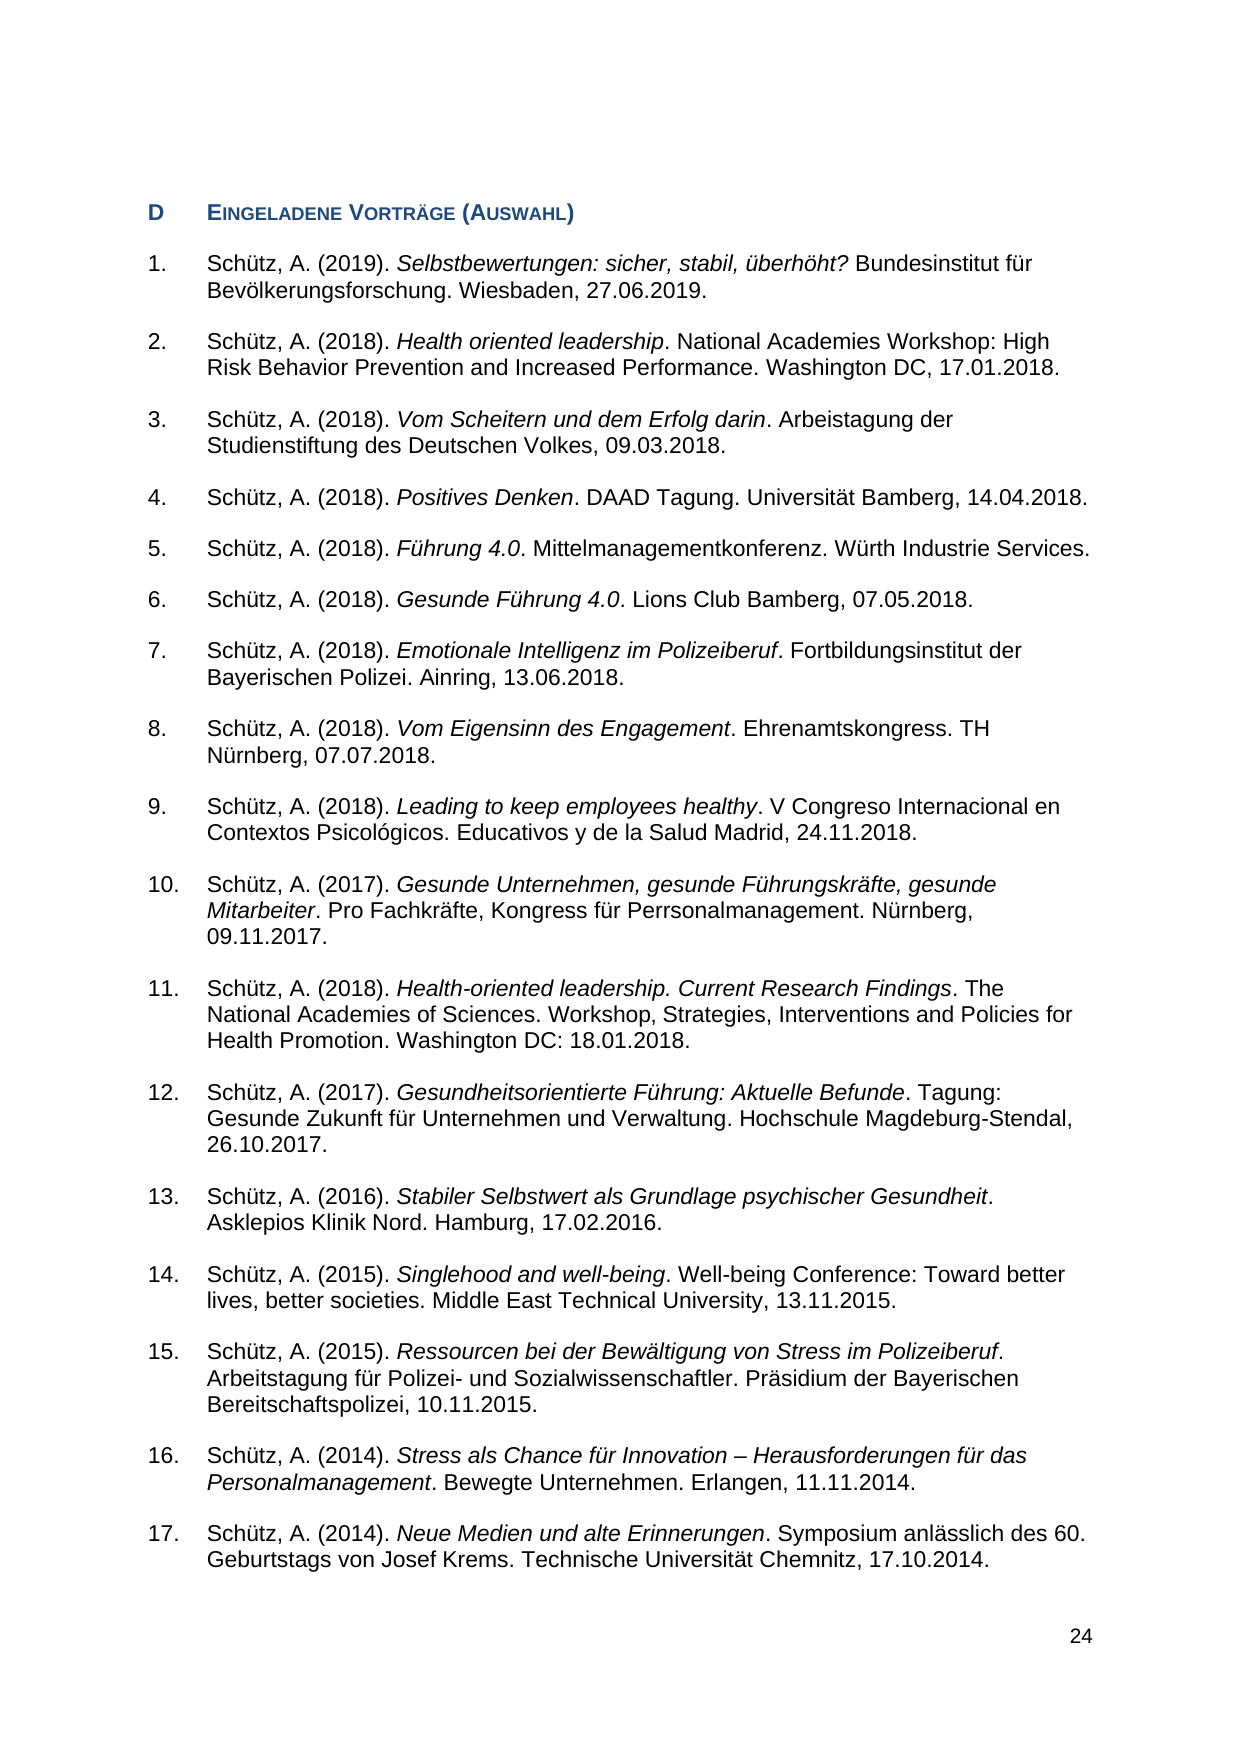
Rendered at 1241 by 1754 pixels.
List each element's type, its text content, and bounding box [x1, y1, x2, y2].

list Schütz, A. (2015). Ressourcen bei der Bewältigung von Stress im Polizeiberuf. Arbeitstagung für Polizei- und Sozialwissenschaftler. Präsidium der Bayerischen Bereitschaftspolizei, 10.11.2015. [148, 1338, 1093, 1417]
list Schütz, A. (2018). Leading to keep employees healthy. V Congreso Internacional en Contextos Psicológicos. Educativos y de la Salud Madrid, 24.11.2018. [148, 793, 1093, 846]
list Schütz, A. (2019). Selbstbewertungen: sicher, stabil, überhöht? Bundesinstitut für Bevölkerungsforschung. Wiesbaden, 27.06.2019. [148, 250, 1093, 303]
text D Eingeladene Vorträge (Auswahl) [148, 199, 1093, 225]
list Schütz, A. (2017). Gesundheitsorientierte Führung: Aktuelle Befunde. Tagung: Gesunde Zukunft für Unternehmen und Verwaltung. Hochschule Magdeburg-Stendal, 26.10.2017. [148, 1079, 1093, 1158]
list Schütz, A. (2018). Emotionale Intelligenz im Polizeiberuf. Fortbildungsinstitut der Bayerischen Polizei. Ainring, 13.06.2018. [148, 637, 1093, 690]
list Schütz, A. (2015). Singlehood and well-being. Well-being Conference: Toward better lives, better societies. Middle East Technical University, 13.11.2015. [148, 1261, 1093, 1313]
list Schütz, A. (2018). Vom Eigensinn des Engagement. Ehrenamtskongress. TH Nürnberg, 07.07.2018. [148, 715, 1093, 768]
list Schütz, A. (2018). Vom Scheitern und dem Erfolg darin. Arbeistagung der Studienstiftung des Deutschen Volkes, 09.03.2018. [148, 406, 1093, 458]
list Schütz, A. (2016). Stabiler Selbstwert als Grundlage psychischer Gesundheit. Asklepios Klinik Nord. Hamburg, 17.02.2016. [148, 1183, 1093, 1236]
list Schütz, A. (2018). Health oriented leadership. National Academies Workshop: High Risk Behavior Prevention and Increased Performance. Washington DC, 17.01.2018. [148, 328, 1093, 381]
list Schütz, A. (2018). Gesunde Führung 4.0. Lions Club Bamberg, 07.05.2018. [148, 586, 1093, 612]
list Schütz, A. (2014). Neue Medien und alte Erinnerungen. Symposium anlässlich des 60. Geburtstags von Josef Krems. Technische Universität Chemnitz, 17.10.2014. [148, 1520, 1093, 1573]
list Schütz, A. (2018). Führung 4.0. Mittelmanagementkonferenz. Würth Industrie Services. [148, 535, 1093, 561]
list Schütz, A. (2017). Gesunde Unternehmen, gesunde Führungskräfte, gesunde Mitarbeiter. Pro Fachkräfte, Kongress für Perrsonalmanagement. Nürnberg, 09.11.2017. [148, 871, 1093, 950]
list Schütz, A. (2018). Positives Denken. DAAD Tagung. Universität Bamberg, 14.04.2018. [148, 483, 1093, 510]
list Schütz, A. (2018). Health-oriented leadership. Current Research Findings. The National Academies of Sciences. Workshop‚ Strategies, Interventions and Policies for Health Promotion. Washington DC: 18.01.2018. [148, 975, 1093, 1054]
list Schütz, A. (2014). Stress als Chance für Innovation – Herausforderungen für das Personalmanagement. Bewegte Unternehmen. Erlangen, 11.11.2014. [148, 1442, 1093, 1495]
